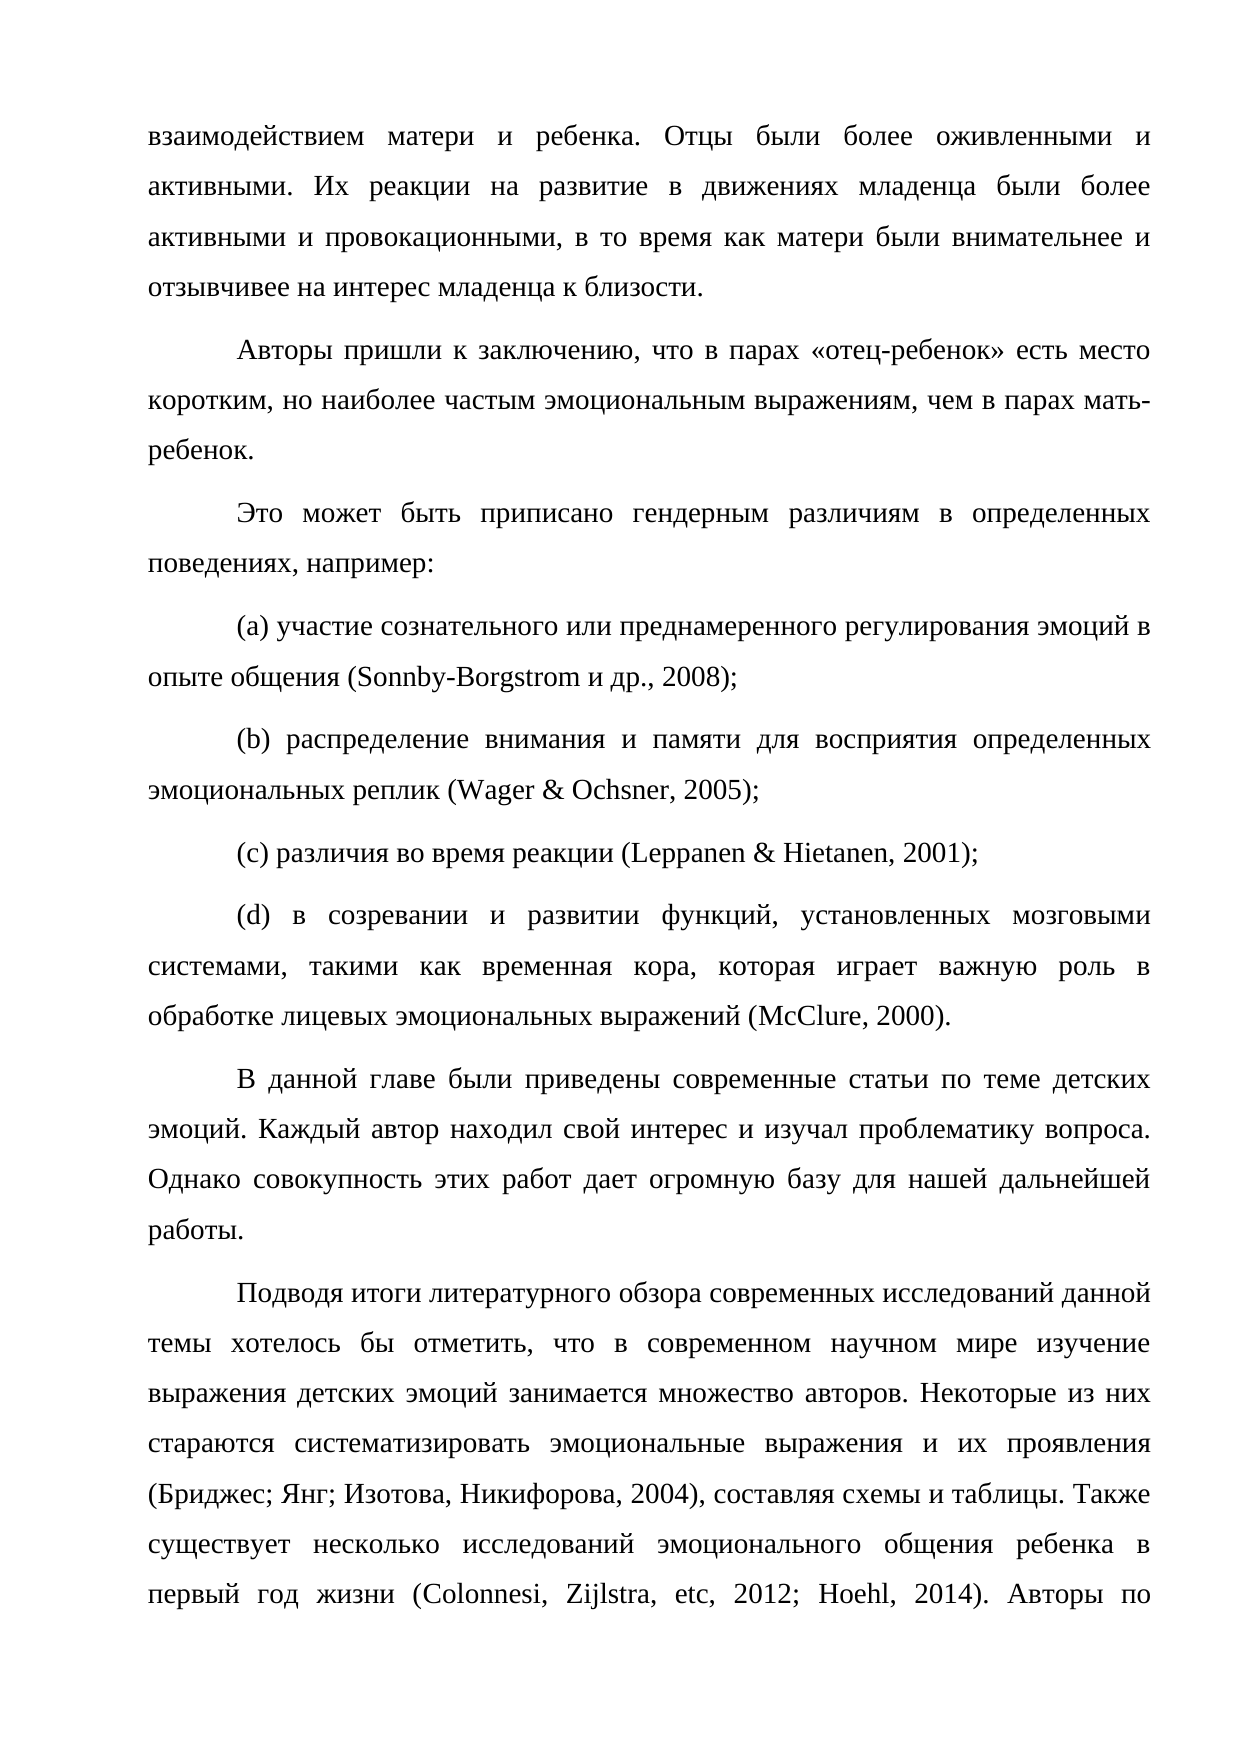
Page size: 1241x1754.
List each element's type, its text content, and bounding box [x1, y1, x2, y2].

text (d) в созревании и развитии функций, установленных мозговыми системами, такими как временная кора, которая играет важную роль в обработке лицевых эмоциональных выражений (McClure, 2000). [148, 897, 1152, 1032]
text Это может быть приписано гендерным различиям в определенных поведениях, например: [148, 495, 1152, 579]
text Авторы пришли к заключению, что в парах «отец-ребенок» есть место коротким, но наиболее частым эмоциональным выражениям, чем в парах мать-ребенок. [148, 332, 1152, 466]
text В данной главе были приведены современные статьи по теме детских эмоций. Каждый автор находил свой интерес и изучал проблематику вопроса. Однако совокупность этих работ дает огромную базу для нашей дальнейшей работы. [148, 1061, 1152, 1245]
text (a) участие сознательного или преднамеренного регулирования эмоций в опыте общения (Sonnby-Borgstrom и др., 2008); [148, 608, 1152, 692]
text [148, 118, 1152, 303]
text (c) различия во время реакции (Leppanen & Hietanen, 2001); [148, 835, 1152, 868]
text (b) распределение внимания и памяти для восприятия определенных эмоциональных реплик (Wager & Ochsner, 2005); [148, 722, 1152, 805]
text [148, 1275, 1152, 1610]
